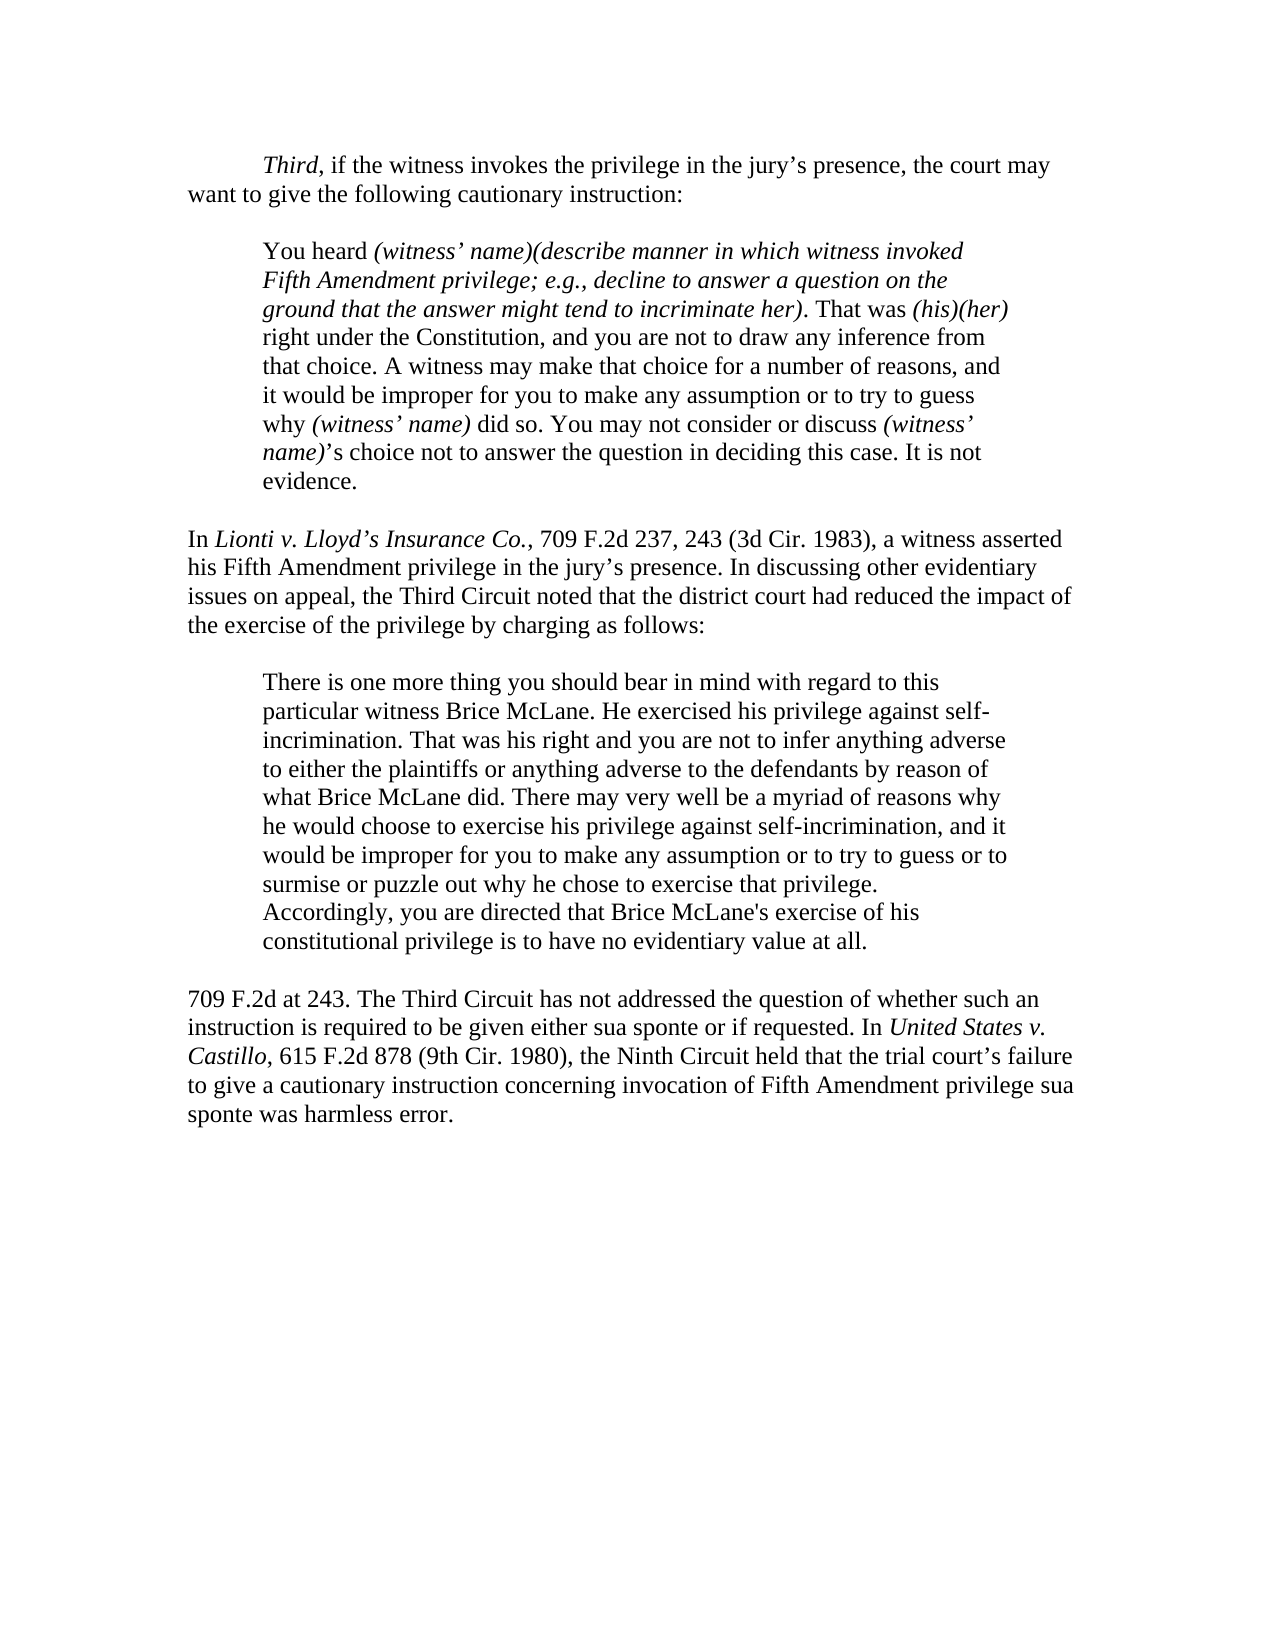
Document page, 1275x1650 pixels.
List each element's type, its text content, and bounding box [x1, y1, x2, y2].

text In Lionti v. Lloyd’s Insurance Co., 709 F.2d 237, 243 (3d Cir. 1983), a witness asserted his Fifth Amendment privilege in the jury’s presence. In discussing other evidentiary issues on appeal, the Third Circuit noted that the district court had reduced the impact of the exercise of the privilege by charging as follows: [187, 524, 1087, 639]
text You heard (witness’ name)(describe manner in which witness invoked Fifth Amendment privilege; e.g., decline to answer a question on the ground that the answer might tend to incriminate her). That was (his)(her) right under the Constitution, and you are not to draw any inference from that choice. A witness may make that choice for a number of reasons, and it would be improper for you to make any assumption or to try to guess why (witness’ name) did so. You may not consider or discuss (witness’ name)’s choice not to answer the question in deciding this case. It is not evidence. [262, 236, 1012, 495]
text Third, if the witness invokes the privilege in the jury’s presence, the court may want to give the following cautionary instruction: [187, 150, 1087, 207]
text There is one more thing you should bear in mind with regard to this particular witness Brice McLane. He exercised his privilege against self-incrimination. That was his right and you are not to infer anything adverse to either the plaintiffs or anything adverse to the defendants by reason of what Brice McLane did. There may very well be a myriad of reasons why he would choose to exercise his privilege against self-incrimination, and it would be improper for you to make any assumption or to try to guess or to surmise or puzzle out why he chose to exercise that privilege. Accordingly, you are directed that Brice McLane's exercise of his constitutional privilege is to have no evidentiary value at all. [262, 667, 1012, 955]
text 709 F.2d at 243. The Third Circuit has not addressed the question of whether such an instruction is required to be given either sua sponte or if requested. In United States v. Castillo, 615 F.2d 878 (9th Cir. 1980), the Ninth Circuit held that the trial court’s failure to give a cautionary instruction concerning invocation of Fifth Amendment privilege sua sponte was harmless error. [187, 984, 1087, 1127]
